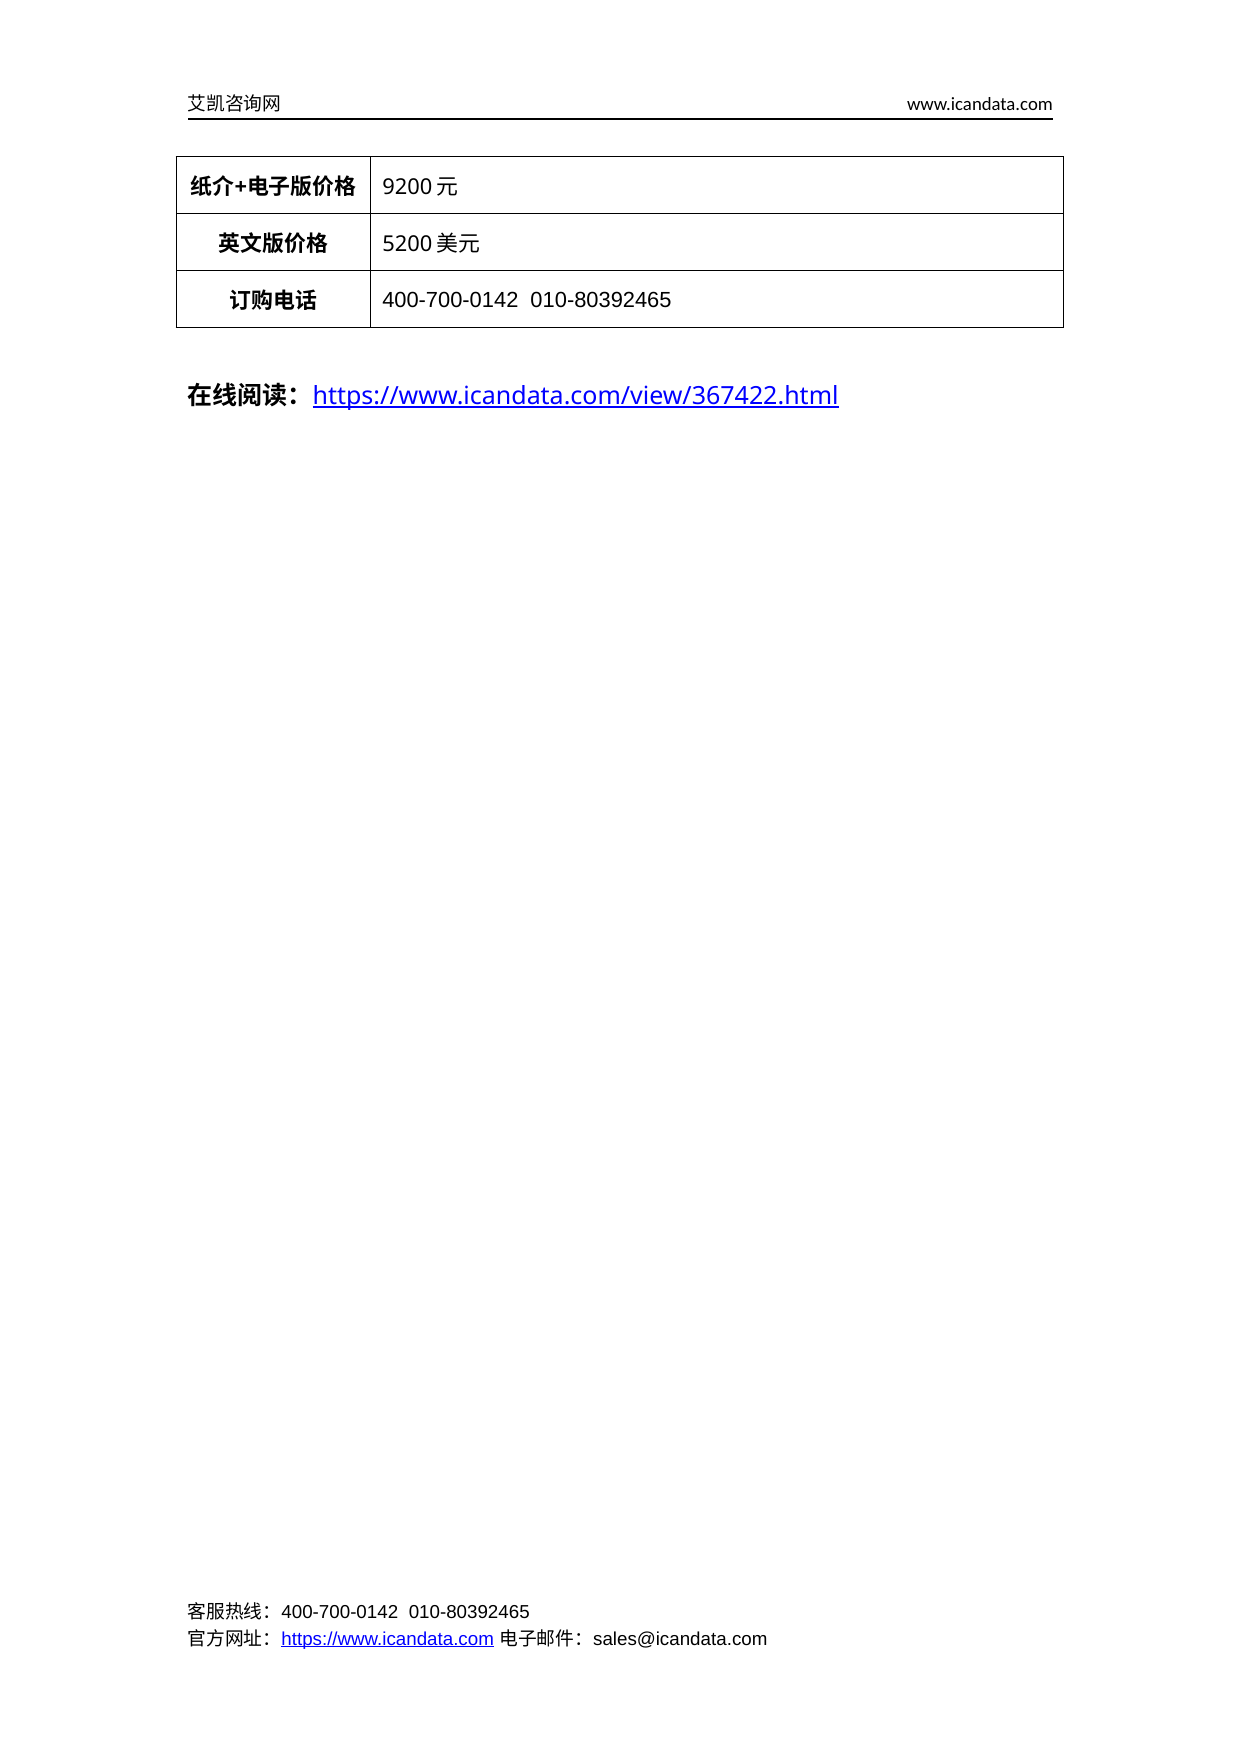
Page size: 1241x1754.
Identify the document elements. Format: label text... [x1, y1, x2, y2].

table_cell 纸介+电子版价格 [177, 157, 370, 213]
table_cell 9200元 [371, 157, 1063, 213]
table_cell 5200美元 [371, 214, 1063, 270]
text 在线阅读：https://www.icandata.com/view/367422.html [187, 361, 1053, 426]
table_cell 订购电话 [177, 271, 370, 327]
table_cell 英文版价格 [177, 214, 370, 270]
table_cell 400-700-0142 010-80392465 [371, 271, 1063, 327]
